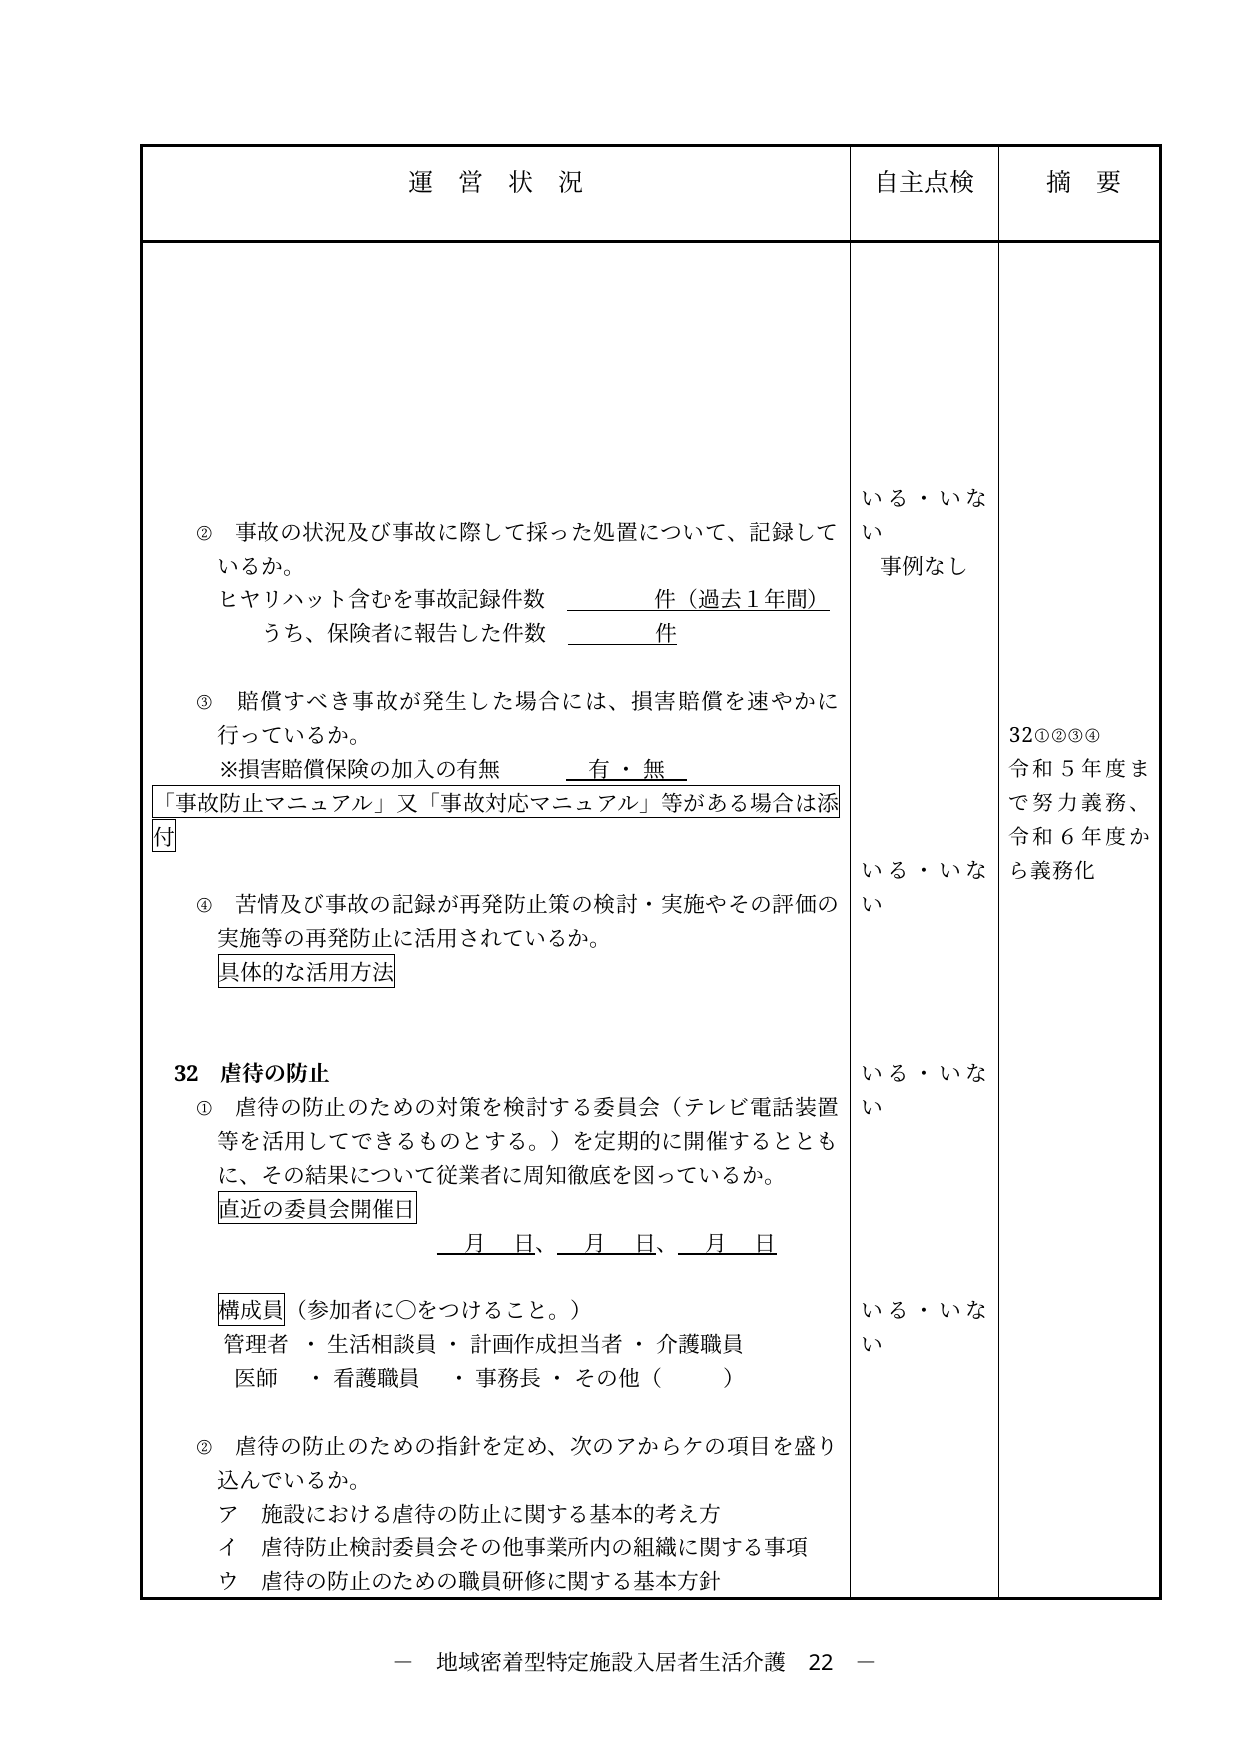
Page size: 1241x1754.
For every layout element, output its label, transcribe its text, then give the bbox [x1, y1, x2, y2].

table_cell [999, 243, 1159, 1597]
table_header 摘 要 [999, 147, 1159, 240]
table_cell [143, 243, 850, 1597]
table_header 運 営 状 況 [143, 147, 850, 240]
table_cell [851, 243, 998, 1597]
table_header 自主点検 [851, 147, 998, 240]
